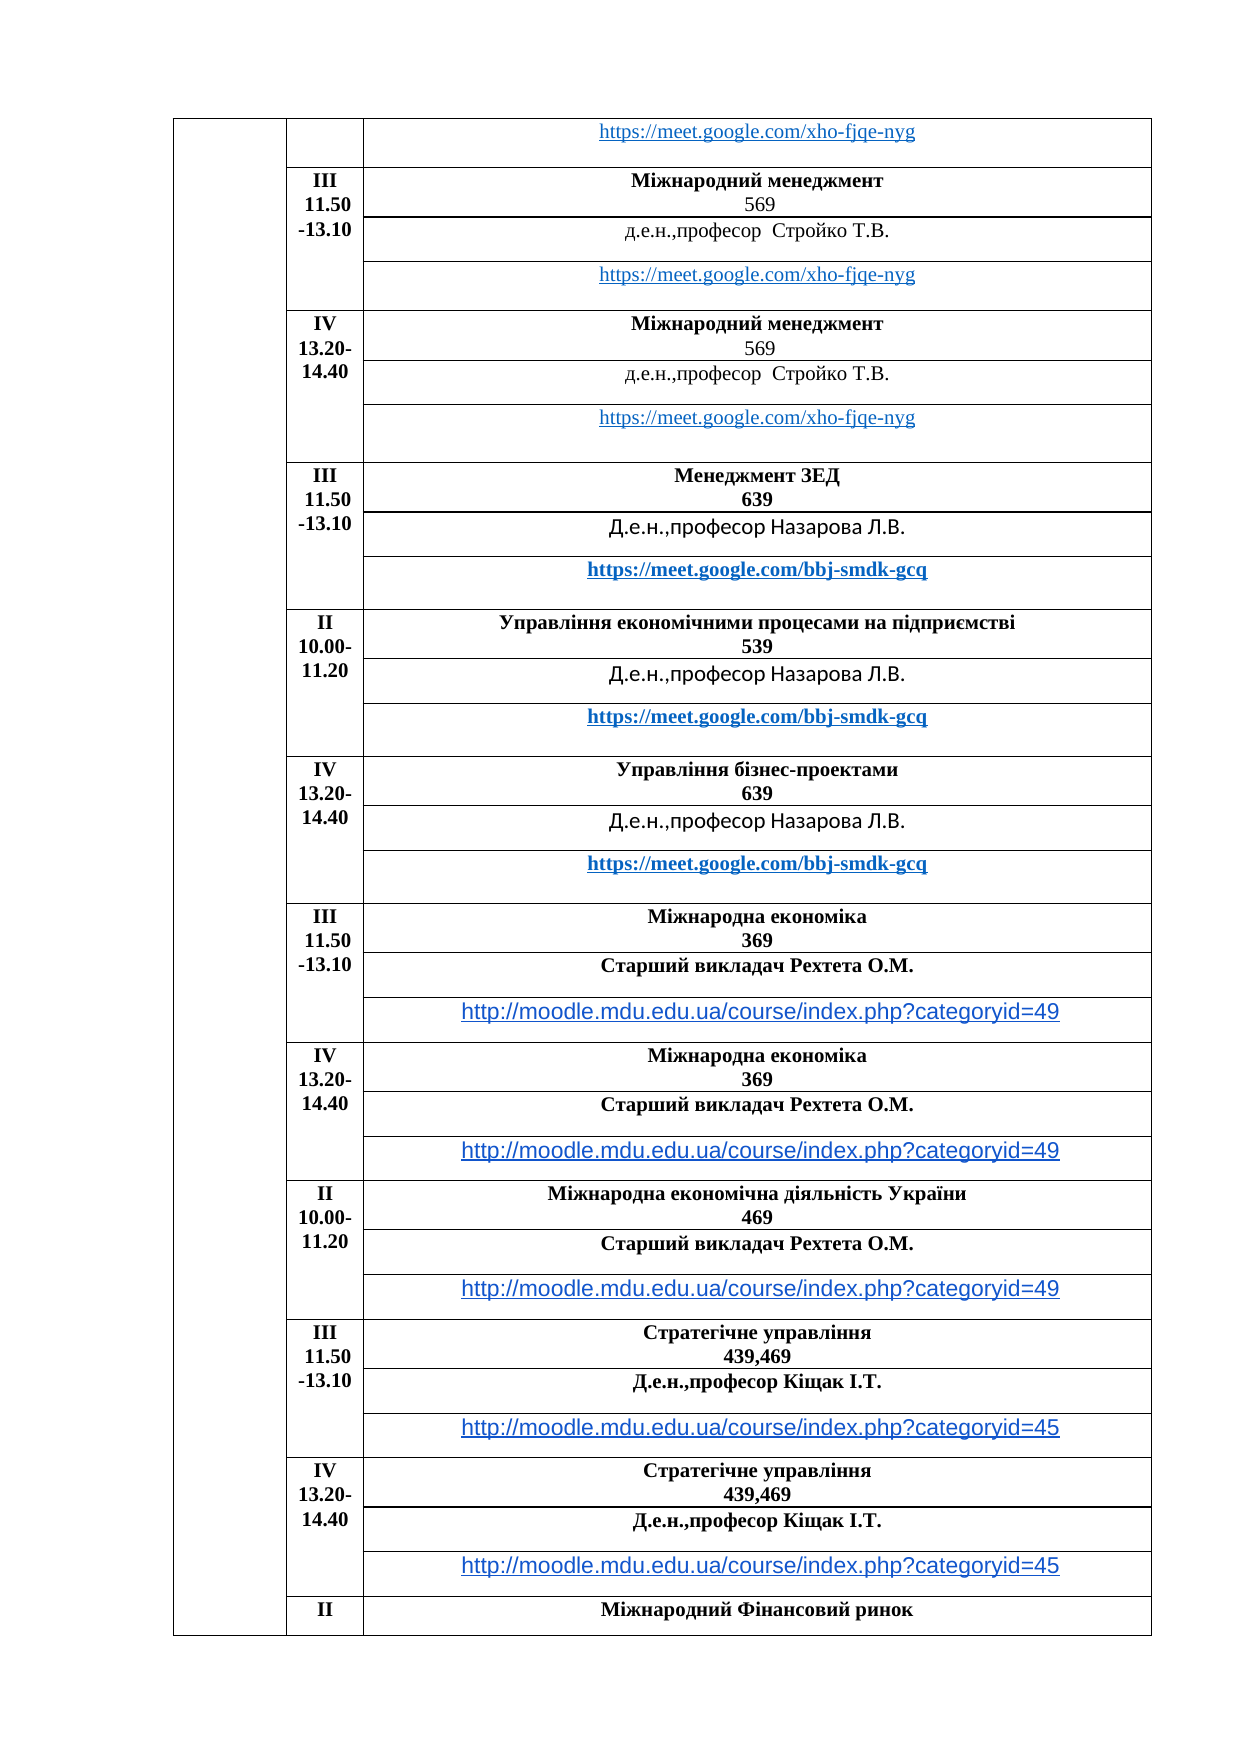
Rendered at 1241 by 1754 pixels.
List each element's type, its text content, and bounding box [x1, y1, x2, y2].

table_cell Стратегічне управління 439,469 [364, 1320, 1151, 1368]
table_cell Управління бізнес-проектами 639 [364, 757, 1151, 805]
table_cell https://meet.google.com/xho-fjqe-nyg [364, 119, 1151, 167]
table_cell Д.е.н.,професор Назарова Л.В. [364, 806, 1151, 850]
table_cell IV 13.20-14.40 [287, 757, 363, 903]
table_cell IV 13.20-14.40 [287, 311, 363, 462]
table_cell https://meet.google.com/xho-fjqe-nyg [364, 262, 1151, 310]
table_cell д.е.н.,професор Стройко Т.В. [364, 218, 1151, 261]
table_cell ІІІ 11.50-13.10 [287, 1320, 363, 1457]
table_cell https://meet.google.com/bbj-smdk-gcq [364, 704, 1151, 756]
table_cell http://moodle.mdu.edu.ua/course/index.php?categoryid=45 [364, 1552, 1151, 1596]
table_cell ІІІ 11.50-13.10 [287, 904, 363, 1042]
table_cell Д.е.н.,професор Назарова Л.В. [364, 659, 1151, 703]
table_cell Старший викладач Рехтета О.М. [364, 1230, 1151, 1274]
table_cell ІІ 10.00- 11.20 [287, 1597, 363, 1635]
table_cell Стратегічне управління 439,469 [364, 1458, 1151, 1506]
table_cell Менеджмент ЗЕД 639 [364, 463, 1151, 511]
table_cell Міжнародна економіка 369 [364, 904, 1151, 952]
table_cell Міжнародний менеджмент 569 [364, 168, 1151, 216]
table_cell http://moodle.mdu.edu.ua/course/index.php?categoryid=49 [364, 1137, 1151, 1180]
table_cell ІІІ 11.50-13.10 [287, 463, 363, 609]
table_cell Міжнародна економічна діяльність України 469 [364, 1181, 1151, 1229]
table_cell http://moodle.mdu.edu.ua/course/index.php?categoryid=45 [364, 1414, 1151, 1457]
table_cell IV 13.20-14.40 [287, 1043, 363, 1180]
table_cell Управління економічними процесами на підприємстві 539 [364, 610, 1151, 658]
table_cell Д.е.н.,професор Кіщак І.Т. [364, 1369, 1151, 1413]
table_cell Міжнародний менеджмент 569 [364, 311, 1151, 359]
table_cell IV 13.20-14.40 [287, 1458, 363, 1596]
table_cell Міжнародна економіка 369 [364, 1043, 1151, 1091]
table_cell Старший викладач Рехтета О.М. [364, 1092, 1151, 1136]
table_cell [364, 1597, 1151, 1635]
table_cell Д.е.н.,професор Назарова Л.В. [364, 513, 1151, 556]
table_cell ІІІ 11.50-13.10 [287, 168, 363, 310]
table_cell д.е.н.,професор Стройко Т.В. [364, 361, 1151, 404]
table_cell http://moodle.mdu.edu.ua/course/index.php?categoryid=49 [364, 998, 1151, 1042]
table_cell http://moodle.mdu.edu.ua/course/index.php?categoryid=49 [364, 1275, 1151, 1319]
table_cell Старший викладач Рехтета О.М. [364, 953, 1151, 997]
table_cell https://meet.google.com/xho-fjqe-nyg [364, 405, 1151, 462]
table_cell https://meet.google.com/bbj-smdk-gcq [364, 557, 1151, 609]
table_cell ІІ 10.00- 11.20 [287, 1181, 363, 1319]
table_cell ІІ 10.00- 11.20 [287, 610, 363, 756]
table_cell https://meet.google.com/bbj-smdk-gcq [364, 851, 1151, 903]
table_cell Д.е.н.,професор Кіщак І.Т. [364, 1508, 1151, 1551]
